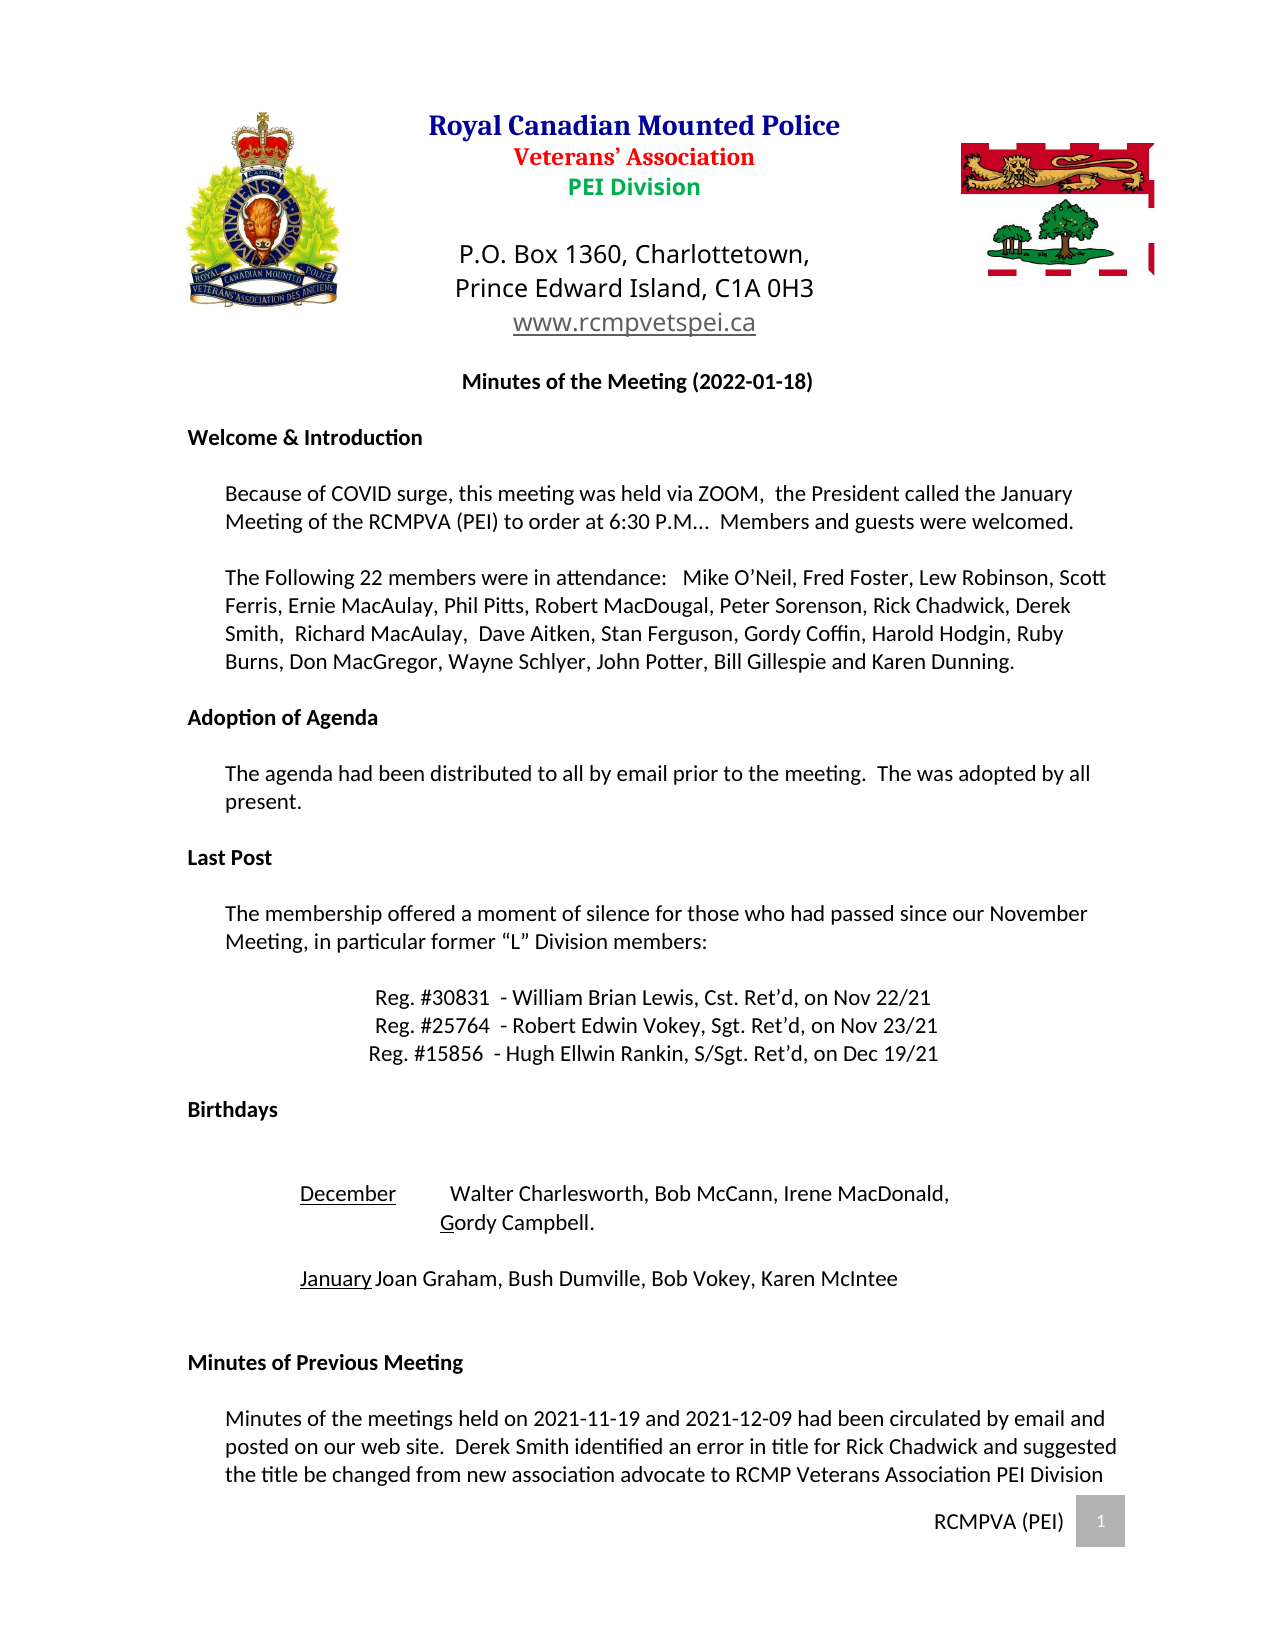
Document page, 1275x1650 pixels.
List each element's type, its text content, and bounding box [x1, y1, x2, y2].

text Minutes of Previous Meeting [187, 1348, 1125, 1376]
text The Following 22 members were in attendance: Mike O’Neil, Fred Foster, Lew Robinson, Scott Ferris, Ernie MacAulay, Phil Pitts, Robert MacDougal, Peter Sorenson, Rick Chadwick, Derek Smith, Richard MacAulay, Dave Aitken, Stan Ferguson, Gordy Coffin, Harold Hodgin, Ruby Burns, Don MacGregor, Wayne Schlyer, John Potter, Bill Gillespie and Karen Dunning. [225, 563, 1125, 675]
text Minutes of the Meeting (2022-01-18) [150, 367, 1125, 395]
text Birthdays [187, 1096, 1125, 1123]
text Reg. #15856 - Hugh Ellwin Rankin, S/Sgt. Ret’d, on Dec 19/21 [300, 1039, 1125, 1067]
text Welcome & Introduction [187, 423, 1125, 451]
text Gordy Campbell. [262, 1208, 1125, 1236]
text Reg. #30831 - William Brian Lewis, Cst. Ret’d, on Nov 22/21 [337, 983, 1125, 1011]
picture [174, 109, 350, 316]
text Reg. #25764 - Robert Edwin Vokey, Sgt. Ret’d, on Nov 23/21 [337, 1011, 1125, 1039]
text Last Post [187, 843, 1125, 871]
text December Walter Charlesworth, Bob McCann, Irene MacDonald, [262, 1179, 1125, 1208]
text January Joan Graham, Bush Dumville, Bob Vokey, Karen McIntee [262, 1264, 1125, 1292]
text The membership offered a moment of silence for those who had passed since our November Meeting, in particular former “L” Division members: [225, 899, 1125, 955]
text The agenda had been distributed to all by email prior to the meeting. The was adopted by all present. [225, 759, 1125, 815]
picture [961, 143, 1155, 276]
text Adoption of Agenda [187, 703, 1125, 731]
text Because of COVID surge, this meeting was held via ZOOM, the President called the January Meeting of the RCMPVA (PEI) to order at 6:30 P.M... Members and guests were welcomed. [225, 479, 1125, 535]
